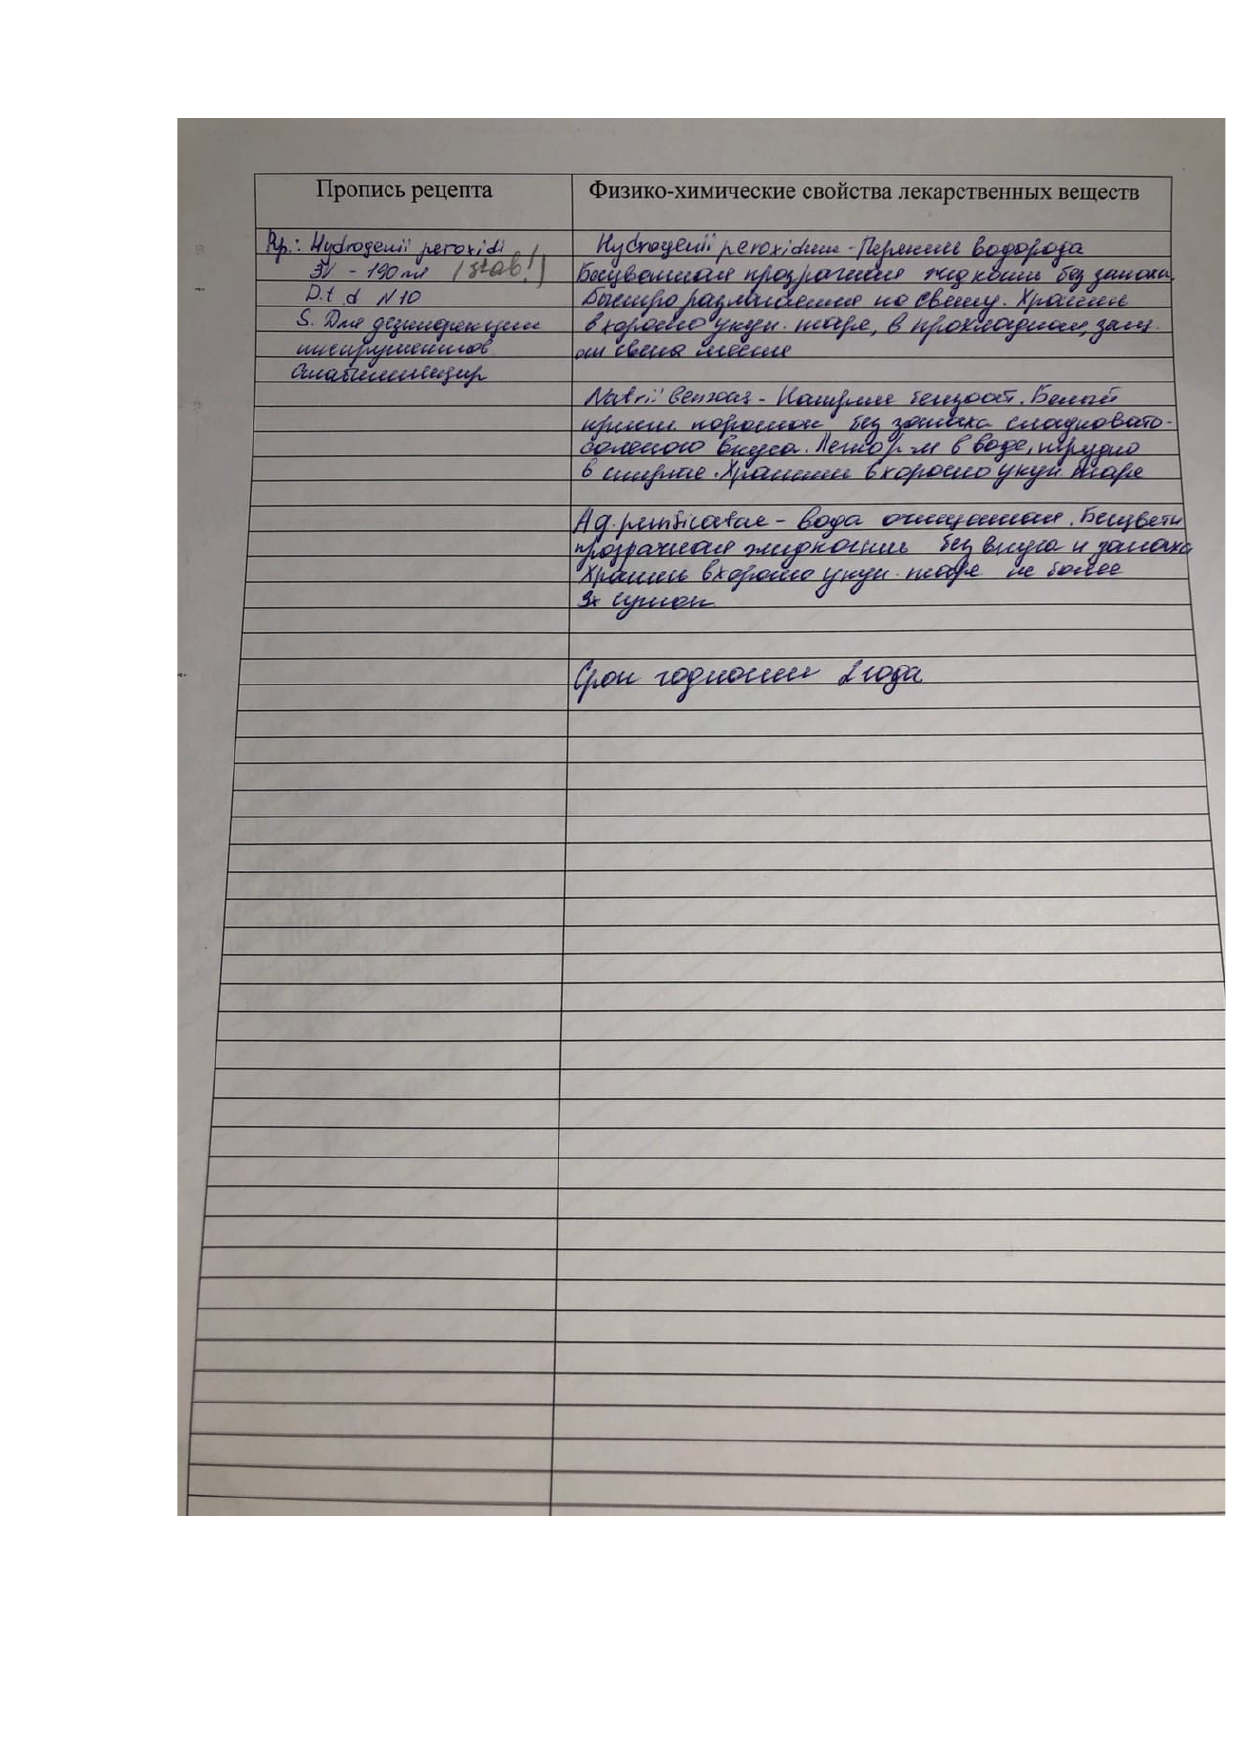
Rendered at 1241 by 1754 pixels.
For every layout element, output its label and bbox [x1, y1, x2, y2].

picture [177, 118, 1226, 1516]
